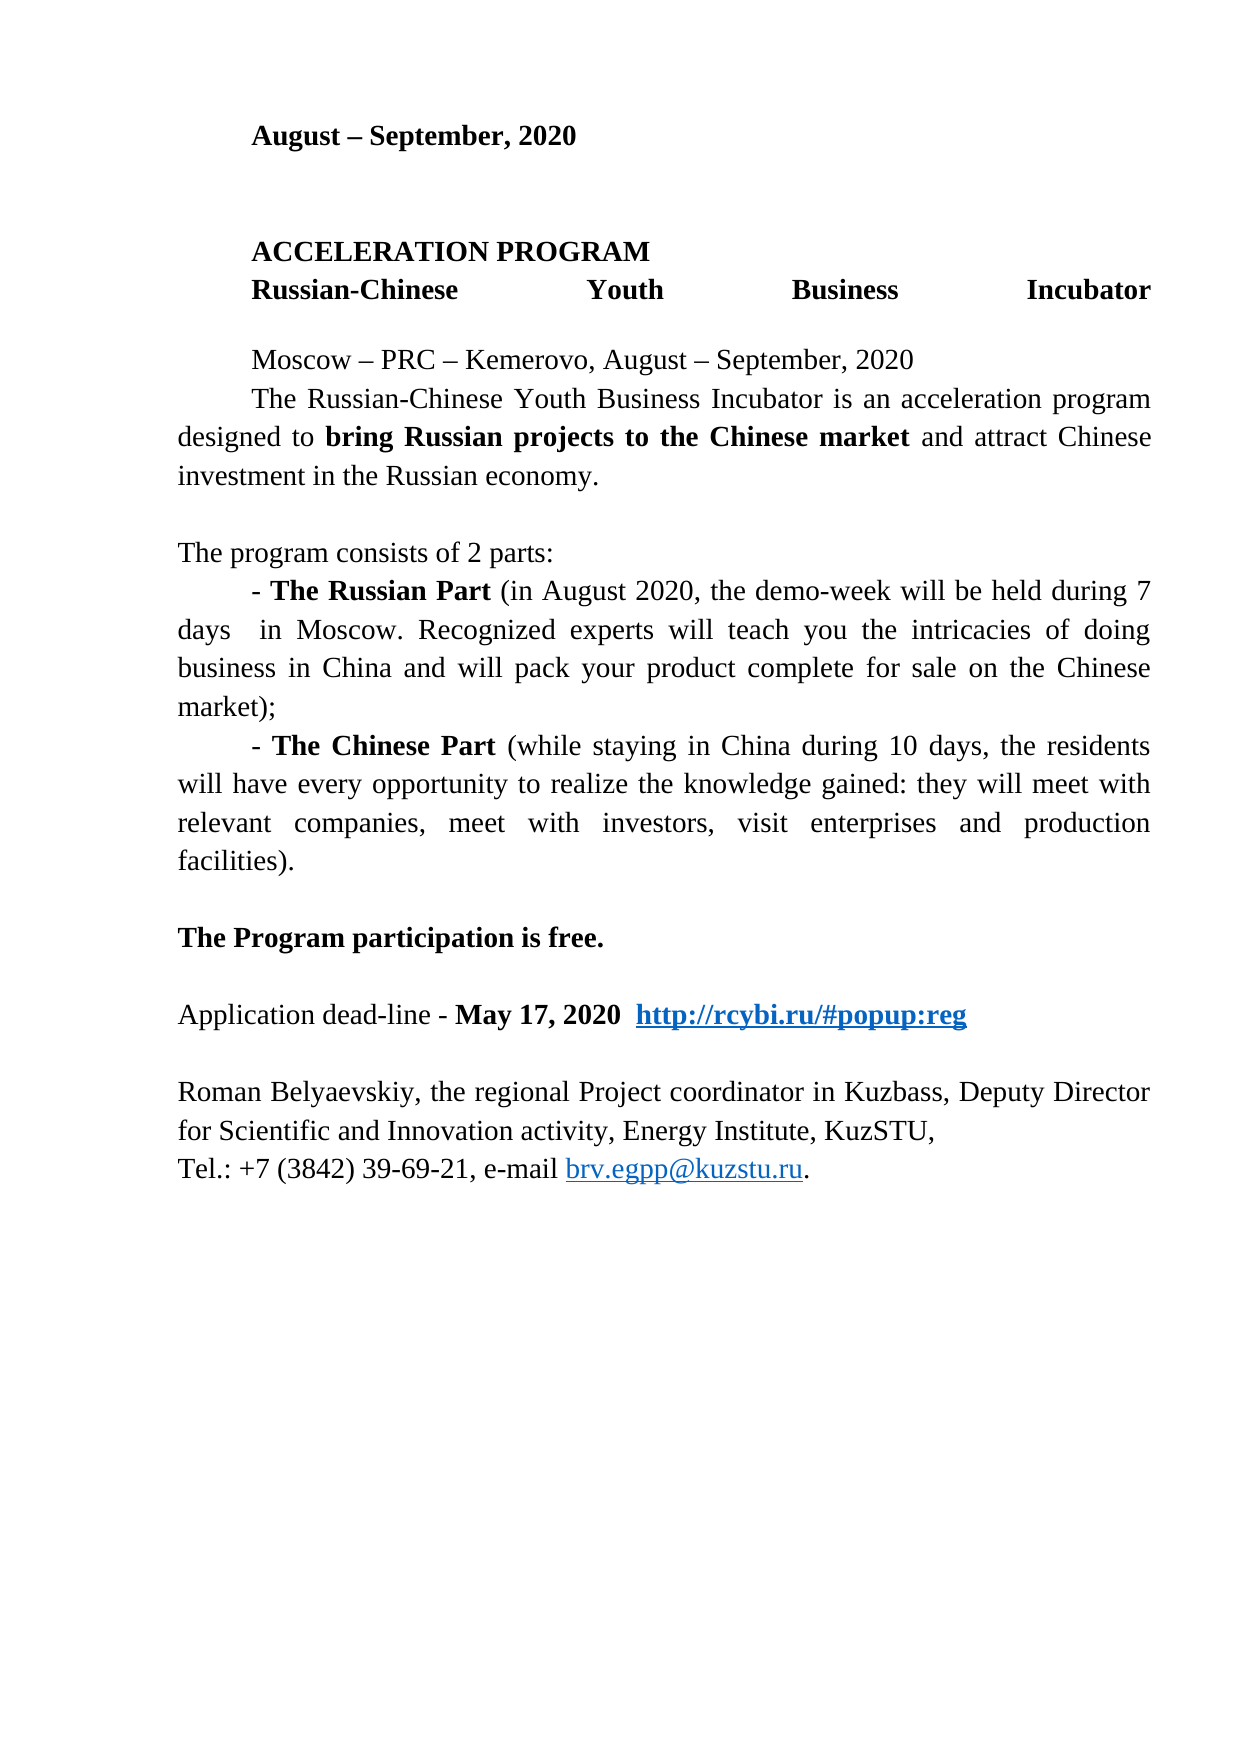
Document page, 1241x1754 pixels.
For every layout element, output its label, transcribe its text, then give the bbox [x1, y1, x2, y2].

text - The Russian Part (in August 2020, the demo-week will be held during 7 days in Moscow. Recognized experts will teach you the intricacies of doing business in China and will pack your product complete for sale on the Chinese market); [177, 573, 1152, 723]
text The program consists of 2 parts: [177, 496, 1152, 568]
text The Program participation is free. [177, 920, 1152, 954]
text August – September, 2020 [177, 118, 1152, 152]
text - The Chinese Part (while staying in China during 10 days, the residents will have every opportunity to realize the knowledge gained: they will meet with relevant companies, meet with investors, visit enterprises and production facilities). [177, 728, 1152, 877]
text Application dead-line - May 17, 2020 http://rcybi.ru/#popup:reg [177, 997, 1152, 1031]
text Roman Belyaevskiy, the regional Project coordinator in Kuzbass, Deputy Director for Scientific and Innovation activity, Energy Institute, KuzSTU, [177, 1074, 1152, 1147]
text Tel.: +7 (3842) 39-69-21, e-mail brv.egpp@kuzstu.ru. [177, 1152, 1152, 1185]
text The Russian-Chinese Youth Business Incubator is an acceleration program designed to bring Russian projects to the Chinese market and attract Chinese investment in the Russian economy. [177, 381, 1152, 491]
text Russian-Chinese Youth Business Incubator [177, 272, 1152, 338]
text ACCELERATION PROGRAM [177, 234, 1152, 267]
text Moscow – PRC – Kemerovo, August – September, 2020 [177, 342, 1152, 376]
